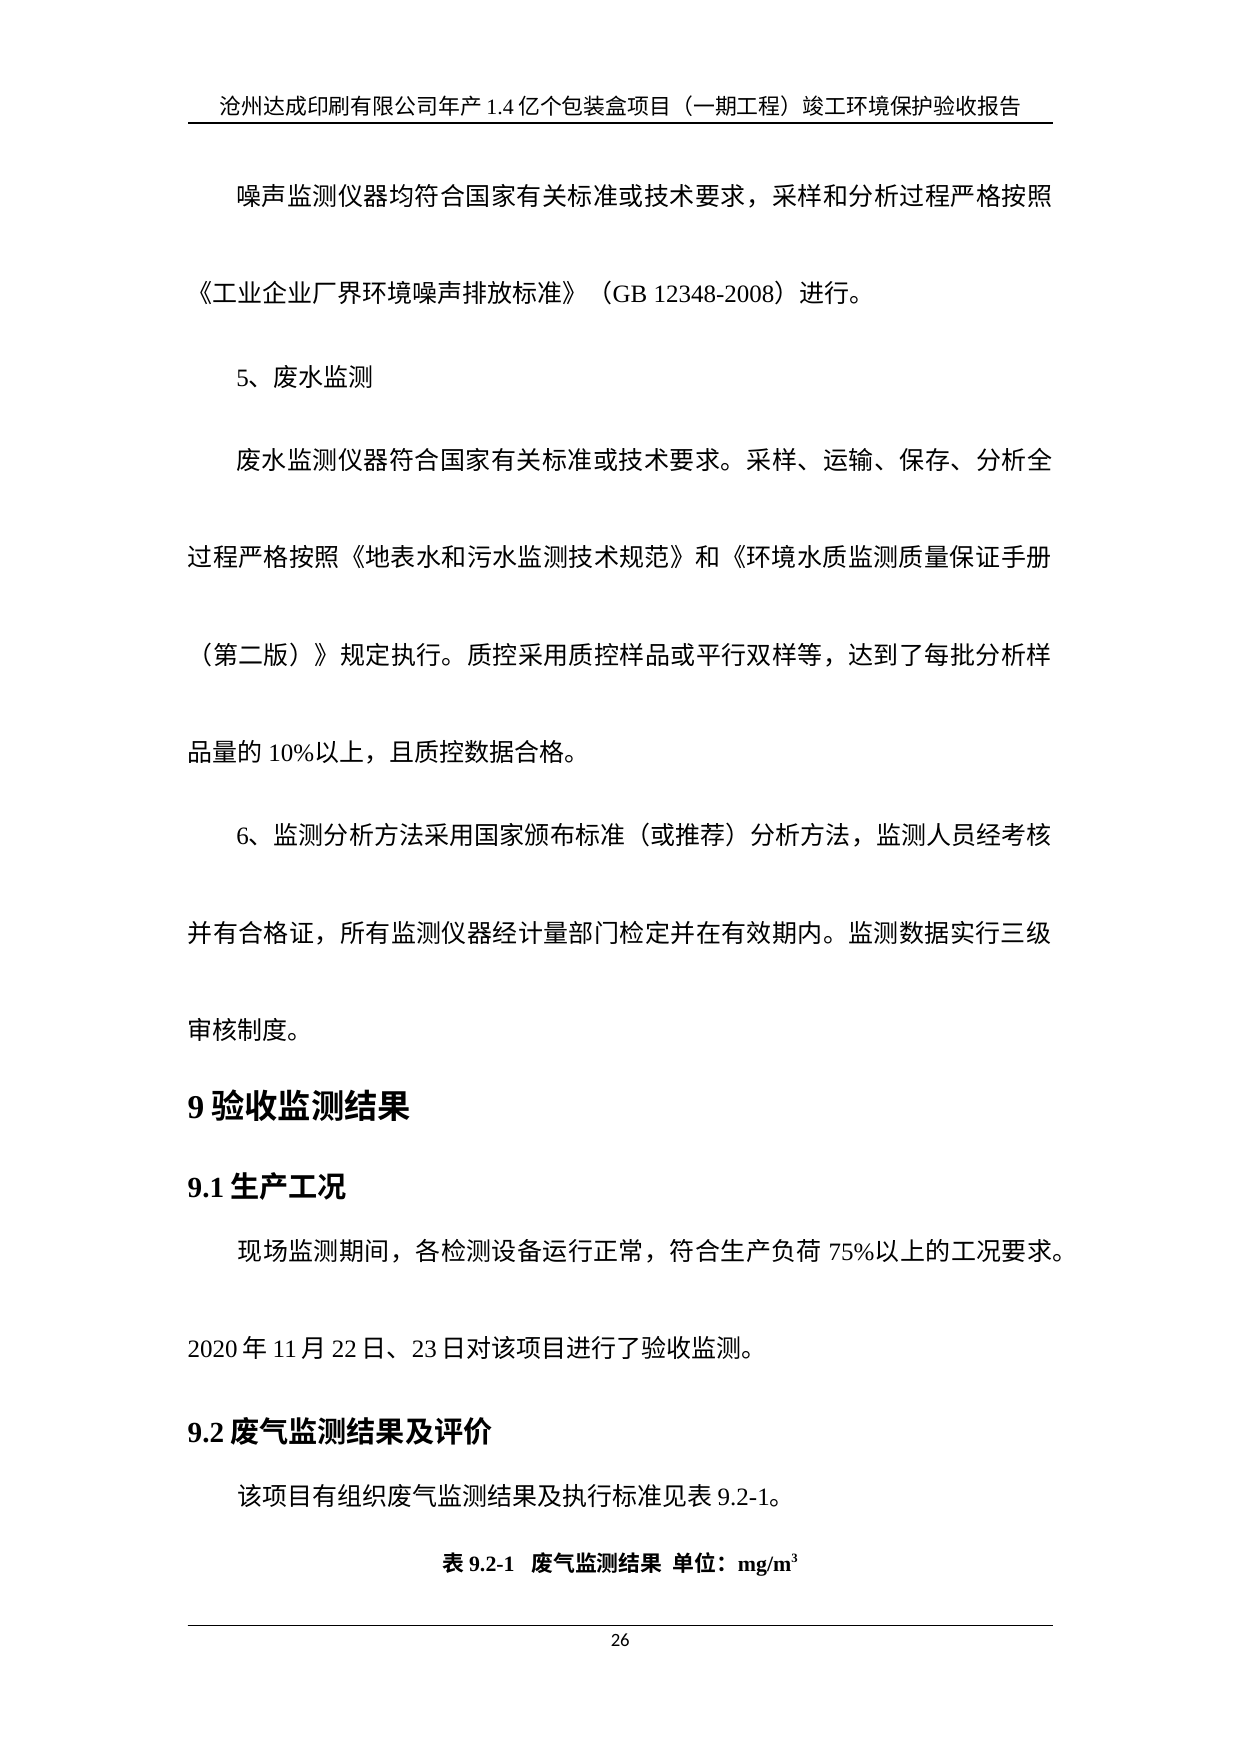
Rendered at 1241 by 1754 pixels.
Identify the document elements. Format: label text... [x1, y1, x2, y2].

text 5、废水监测 [187, 343, 1053, 408]
text 表9.2-1 废气监测结果 单位：mg/m3 [187, 1546, 1053, 1577]
text 6、监测分析方法采用国家颁布标准（或推荐）分析方法，监测人员经考核并有合格证，所有监测仪器经计量部门检定并在有效期内。监测数据实行三级审核制度。 [187, 801, 1053, 1061]
subtitle 9.2废气监测结果及评价 [187, 1397, 1053, 1462]
text 现场监测期间，各检测设备运行正常，符合生产负荷75%以上的工况要求。2020年11月22日、23日对该项目进行了验收监测。 [187, 1217, 1053, 1379]
subtitle 9验收监测结果 [187, 1079, 1053, 1128]
text 该项目有组织废气监测结果及执行标准见表9.2-1。 [187, 1462, 1053, 1527]
text 废水监测仪器符合国家有关标准或技术要求。采样、运输、保存、分析全过程严格按照《地表水和污水监测技术规范》和《环境水质监测质量保证手册（第二版）》规定执行。质控采用质控样品或平行双样等，达到了每批分析样品量的 10%以上，且质控数据合格。 [187, 426, 1053, 783]
subtitle 9.1生产工况 [187, 1152, 1053, 1217]
text 噪声监测仪器均符合国家有关标准或技术要求，采样和分析过程严格按照《工业企业厂界环境噪声排放标准》（GB 12348-2008）进行。 [187, 162, 1053, 324]
